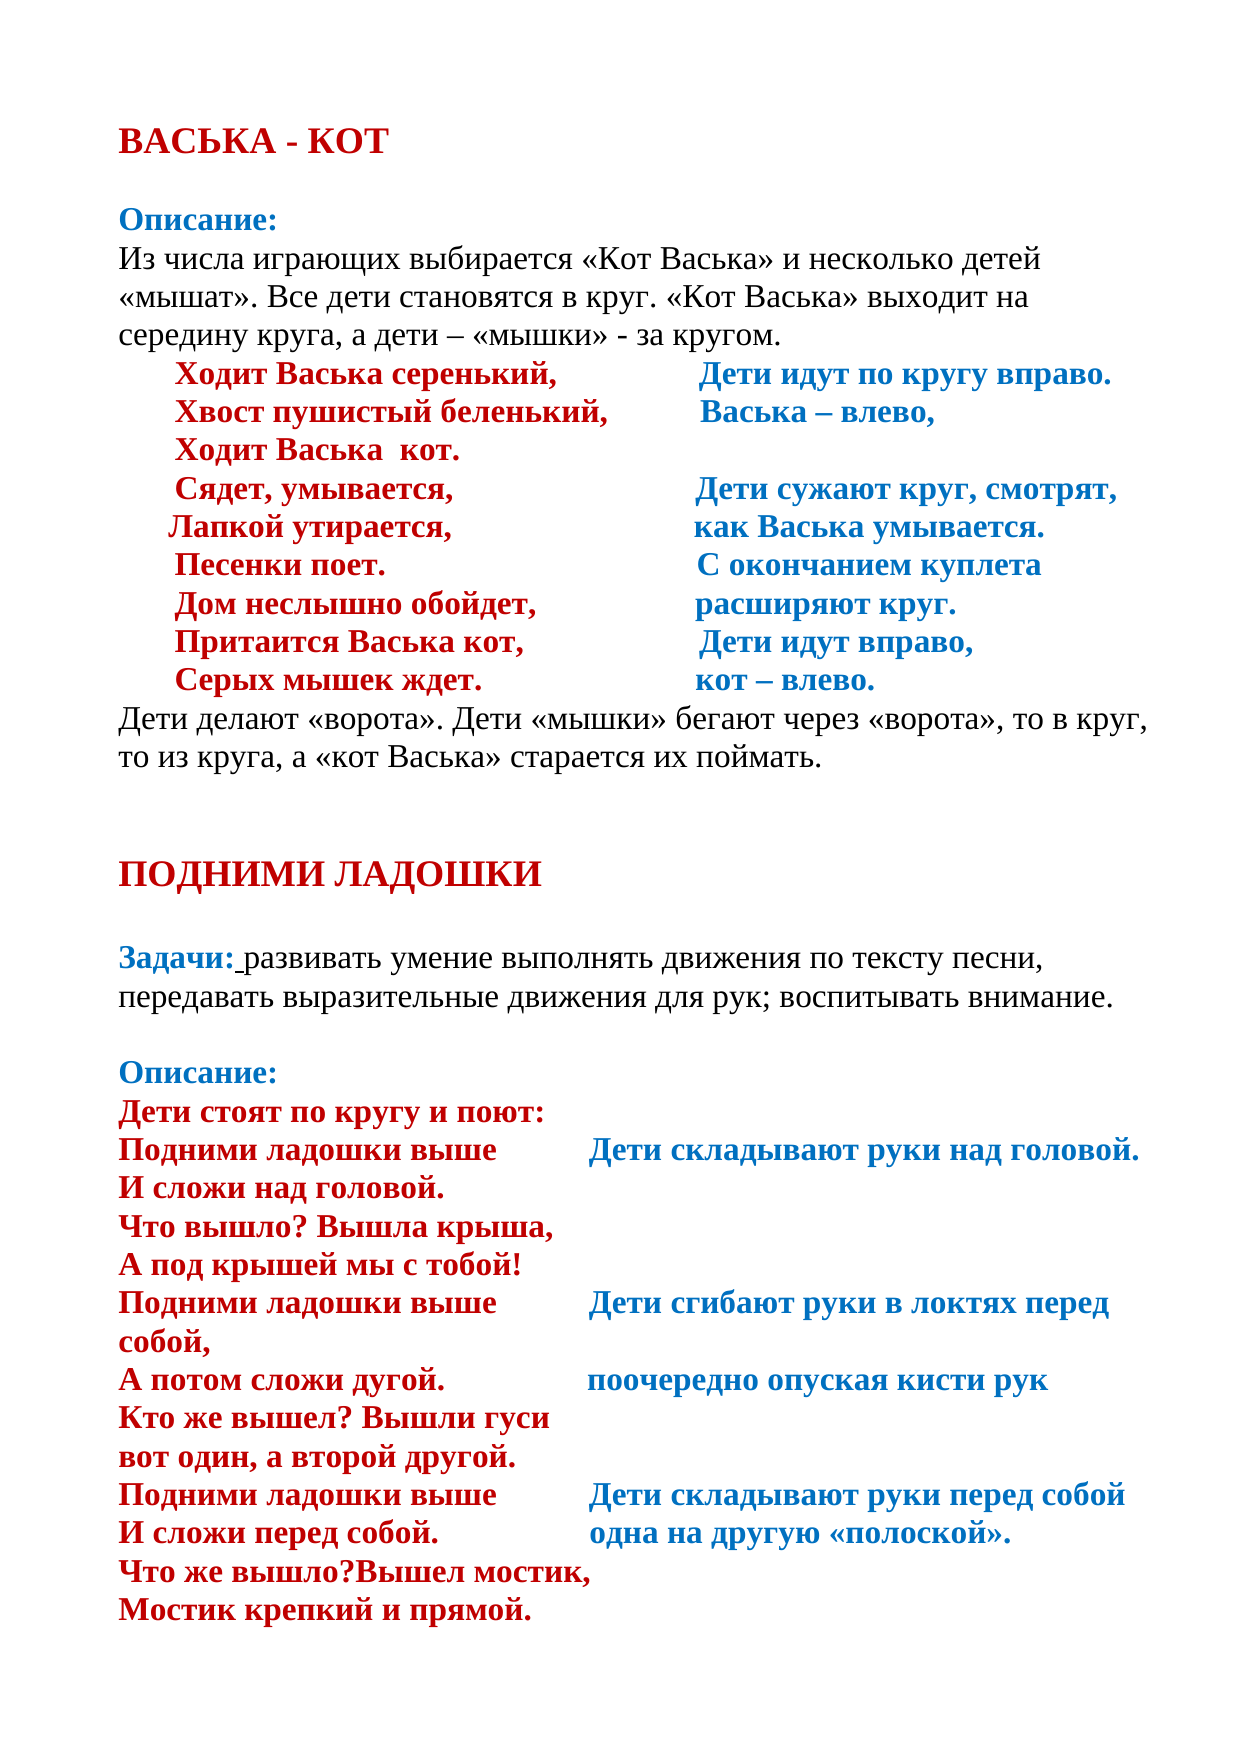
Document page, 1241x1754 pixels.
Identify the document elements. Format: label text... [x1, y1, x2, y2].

text Подними ладошки выше Дети складывают руки над головой. [118, 1129, 1152, 1168]
text Песенки поет. С окончанием куплета [118, 545, 1152, 583]
text Подними ладошки выше Дети складывают руки перед собой [118, 1474, 1152, 1513]
text Сядет, умывается, Дети сужают круг, смотрят, [118, 468, 1152, 506]
text Серых мышек ждет. кот – влево. [118, 660, 1152, 698]
text Что вышло? Вышла крыша, [118, 1206, 1152, 1244]
text И сложи перед собой. одна на другую «полоской». [118, 1513, 1152, 1551]
text Лапкой утирается, как Васька умывается. [118, 506, 1152, 545]
text Дети стоят по кругу и поют: [118, 1091, 1152, 1129]
text ВАСЬКА - КОТ [118, 118, 1152, 161]
text Описание: [118, 200, 1152, 238]
text Хвост пушистый беленький, Васька – влево, [118, 391, 1152, 430]
text Из числа играющих выбирается «Кот Васька» и несколько детей «мышат». Все дети становятся в круг. «Кот Васька» выходит на середину круга, а дети – «мышки» - за кругом. [118, 238, 1152, 353]
text Подними ладошки выше Дети сгибают руки в локтях перед собой, [118, 1283, 1152, 1359]
text Ходит Васька кот. [118, 430, 1152, 468]
text Описание: [118, 1053, 1152, 1091]
text ПОДНИМИ ЛАДОШКИ [118, 851, 1152, 894]
text И сложи над головой. [118, 1168, 1152, 1206]
text Что же вышло?Вышел мостик, [118, 1551, 1152, 1589]
text Дом неслышно обойдет, расширяют круг. [118, 583, 1152, 621]
text Ходит Васька серенький, Дети идут по кругу вправо. [118, 353, 1152, 391]
text Мостик крепкий и прямой. [118, 1589, 1152, 1628]
text вот один, а второй другой. [118, 1436, 1152, 1474]
text Дети делают «ворота». Дети «мышки» бегают через «ворота», то в круг, то из круга, а «кот Васька» старается их поймать. [118, 698, 1152, 775]
text Кто же вышел? Вышли гуси [118, 1398, 1152, 1436]
text А под крышей мы с тобой! [118, 1244, 1152, 1283]
text Притаится Васька кот, Дети идут вправо, [118, 621, 1152, 660]
text Задачи: развивать умение выполнять движения по тексту песни, передавать выразительные движения для рук; воспитывать внимание. [118, 938, 1152, 1014]
text А потом сложи дугой. поочередно опуская кисти рук [118, 1359, 1152, 1398]
